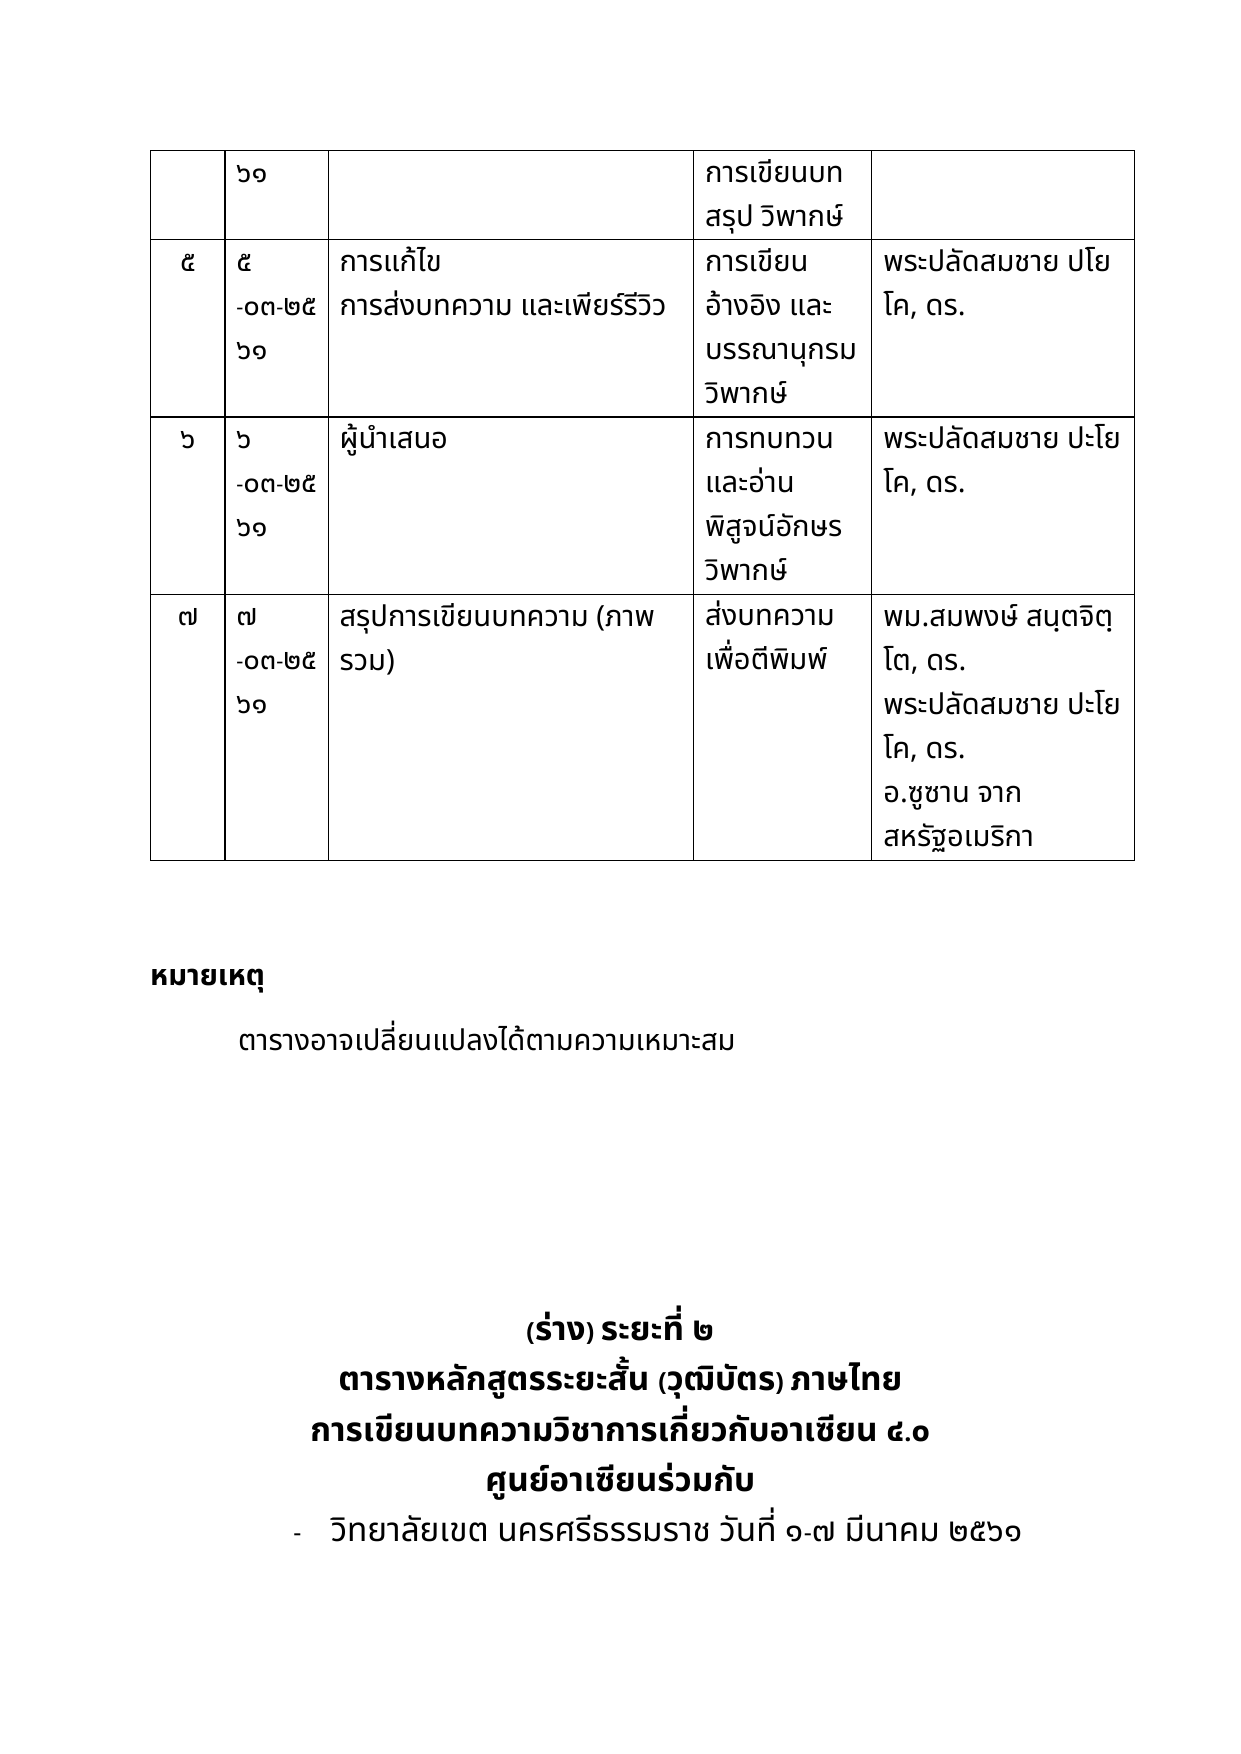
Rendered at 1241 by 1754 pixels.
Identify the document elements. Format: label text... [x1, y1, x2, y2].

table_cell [329, 151, 693, 239]
table_cell ๗ [151, 595, 224, 860]
table_cell ๔ [151, 151, 224, 239]
table_cell ๕-๐๓-๒๕๖๑ [226, 240, 328, 416]
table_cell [694, 151, 871, 239]
table_cell ส่งบทความเพื่อตีพิมพ์ [694, 595, 871, 860]
table_cell ๖ [151, 418, 224, 594]
table_cell ๕ [151, 240, 224, 416]
table_cell ผู้นำเสนอ [329, 418, 693, 594]
table_cell ๖-๐๓-๒๕๖๑ [226, 418, 328, 594]
text ตารางอาจเปลี่ยนแปลงได้ตามความเหมาะสม [150, 1019, 1090, 1063]
table_cell การทบทวนและอ่านพิสูจน์อักษร วิพากษ์ [694, 418, 871, 594]
text ตารางหลักสูตรระยะสั้น (วุฒิบัตร) ภาษไทย [150, 1355, 1090, 1406]
text หมายเหตุ [150, 955, 1090, 999]
text ศูนย์อาเซียนร่วมกับ [150, 1456, 1090, 1506]
table_cell ๔-๐๓-๒๕๖๑ [226, 151, 328, 239]
text (ร่าง) ระยะที่ ๒ [150, 1305, 1090, 1355]
text การเขียนบทความวิชาการเกี่ยวกับอาเซียน ๔.๐ [150, 1406, 1090, 1456]
table_cell พระปลัดสมชาย ปโยโค, ดร. [872, 240, 1134, 416]
list วิทยาลัยเขต นครศรีธรรมราช วันที่ ๑-๗ มีนาคม ๒๕๖๑ [225, 1506, 1090, 1557]
table_cell การเขียนอ้างอิง และบรรณานุกรม วิพากษ์ [694, 240, 871, 416]
table_cell พม.สมพงษ์ สนฺตจิตฺโต, ดร. พระปลัดสมชาย ปะโยโค, ดร. อ.ซูซาน จากสหรัฐอเมริกา [872, 595, 1134, 860]
table_cell สรุปการเขียนบทความ (ภาพรวม) [329, 595, 693, 860]
table_cell การแก้ไข การส่งบทความ และเพียร์รีวิว [329, 240, 693, 416]
table_cell ๗-๐๓-๒๕๖๑ [226, 595, 328, 860]
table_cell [872, 151, 1134, 239]
table_cell พระปลัดสมชาย ปะโยโค, ดร. [872, 418, 1134, 594]
